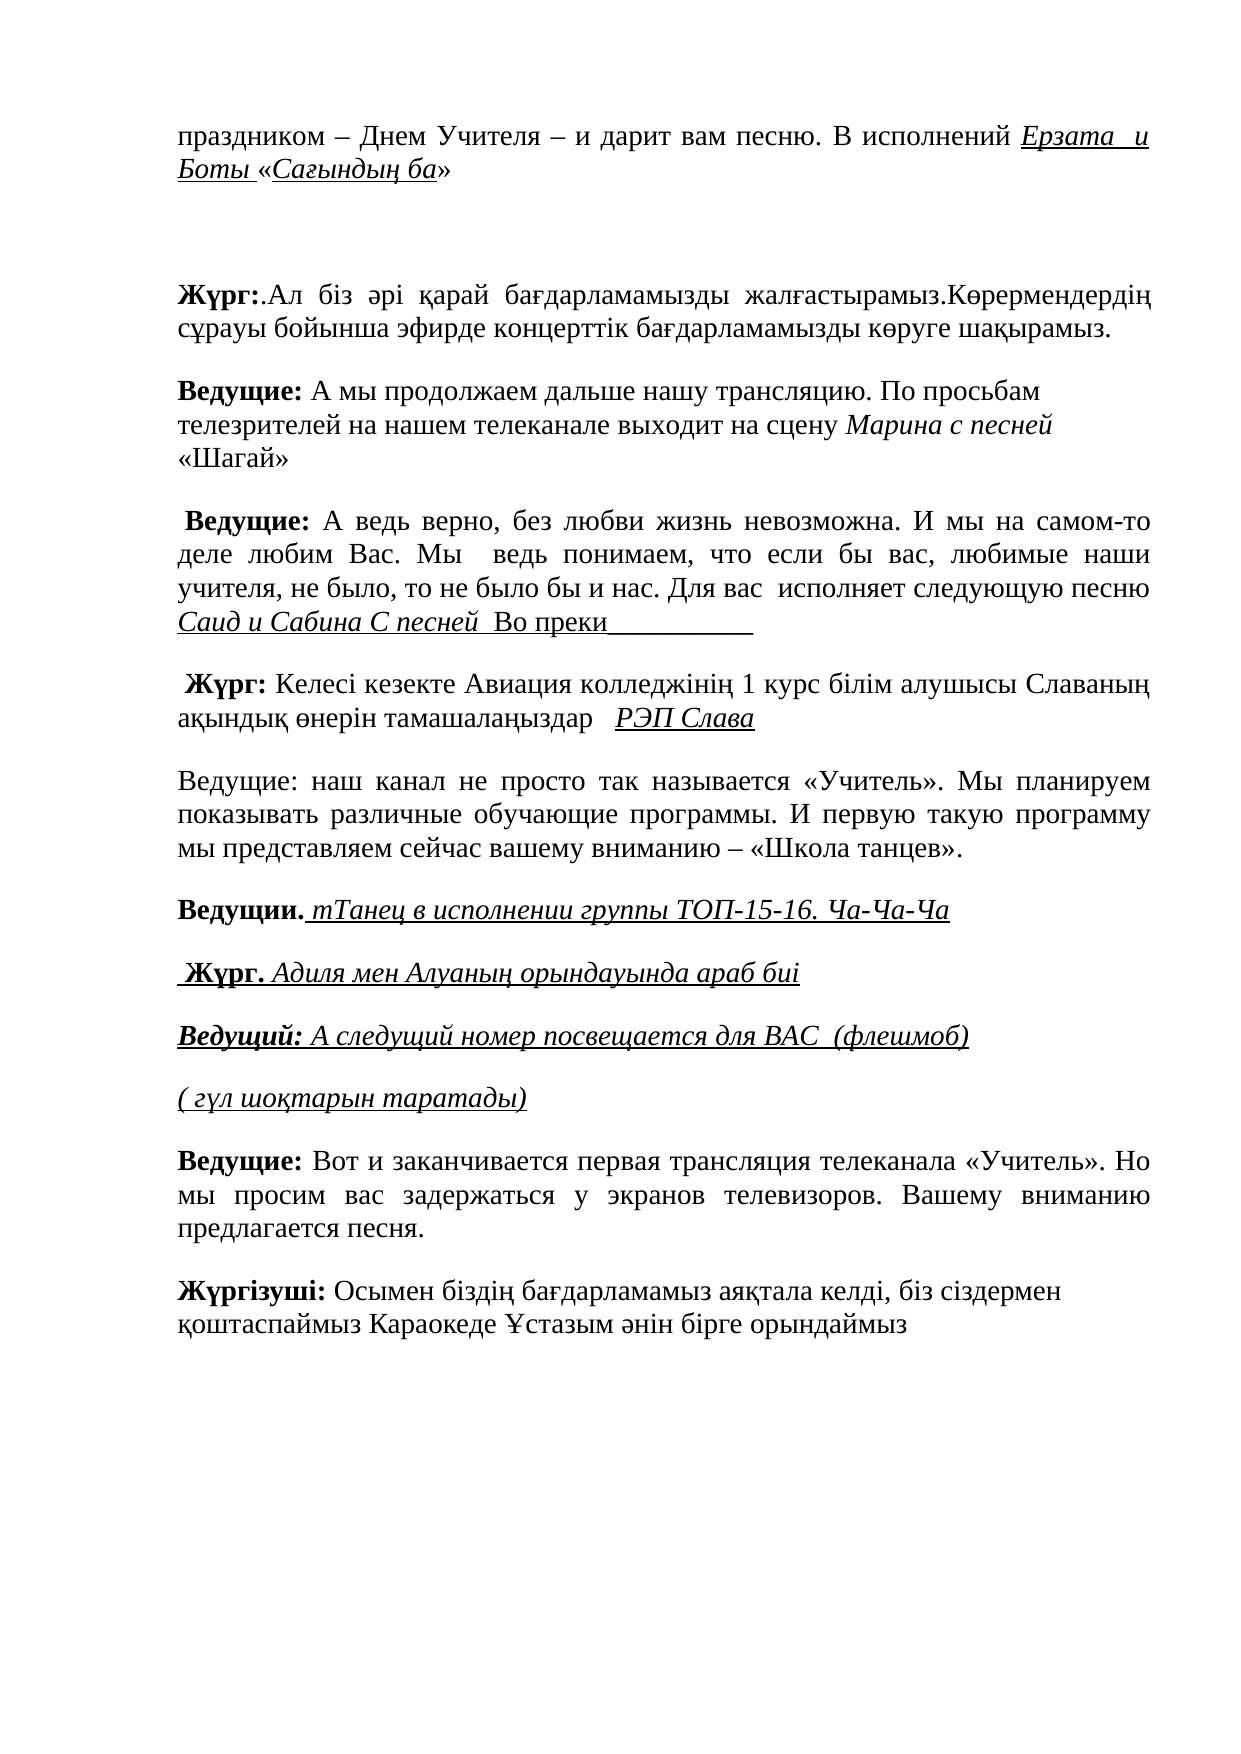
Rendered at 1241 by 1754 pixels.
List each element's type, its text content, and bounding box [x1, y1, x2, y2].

text Ведущие: А мы продолжаем дальше нашу трансляцию. По просьбам телезрителей на нашем телеканале выходит на сцену Марина с песней «Шагай» [177, 373, 1152, 474]
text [177, 118, 1152, 185]
text Ведущие: А ведь верно, без любви жизнь невозможна. И мы на самом-то деле любим Вас. Мы ведь понимаем, что если бы вас, любимые наши учителя, не было, то не было бы и нас. Для вас исполняет следующую песню Саид и Сабина С песней Во преки__________ [177, 503, 1152, 637]
text Жүрг: Келесі кезекте Авиация колледжінің 1 курс білім алушысы Славаның ақындық өнерін тамашалаңыздар РЭП Слава [177, 666, 1152, 733]
text Жүргізуші: Осымен біздің бағдарламамыз аяқтала келді, біз сіздермен қоштаспаймыз Караокеде Ұстазым әнін бірге орындаймыз [177, 1273, 1152, 1340]
text ( гүл шоқтарын таратады) [177, 1081, 1152, 1114]
text Ведущии. тТанец в исполнении группы ТОП-15-16. Ча-Ча-Ча [177, 892, 1152, 926]
text Ведущие: Вот и заканчивается первая трансляция телеканала «Учитель». Но мы просим вас задержаться у экранов телевизоров. Вашему вниманию предлагается песня. [177, 1143, 1152, 1244]
text Ведущий: А следущий номер посвещается для ВАС (флешмоб) [177, 1018, 1152, 1051]
text Жүрг. Адиля мен Алуаның орындауында араб биі [177, 955, 1152, 989]
text Жүрг:.Ал біз әрі қарай бағдарламамызды жалғастырамыз.Көрермендердің сұрауы бойынша эфирде концерттік бағдарламамызды көруге шақырамыз. [177, 277, 1152, 344]
text Ведущие: наш канал не просто так называется «Учитель». Мы планируем показывать различные обучающие программы. И первую такую программу мы представляем сейчас вашему вниманию – «Школа танцев». [177, 763, 1152, 863]
